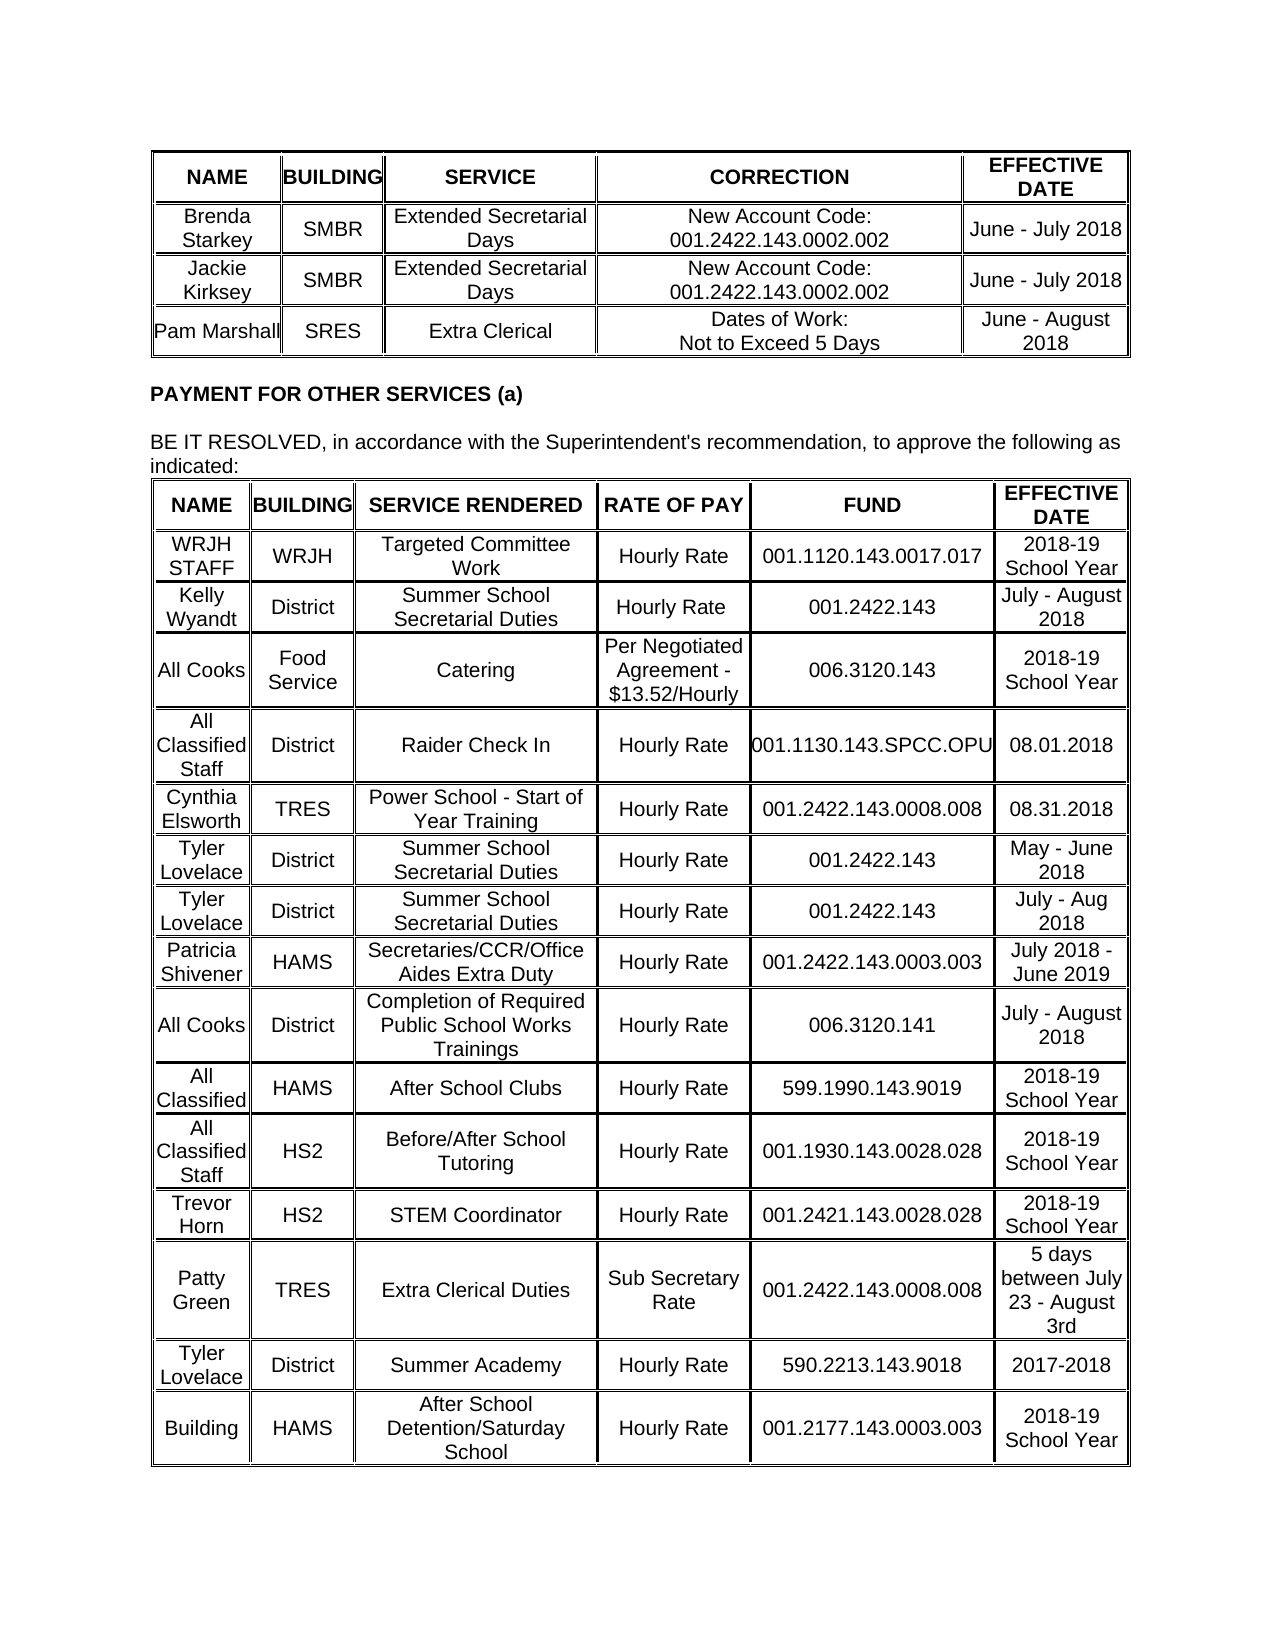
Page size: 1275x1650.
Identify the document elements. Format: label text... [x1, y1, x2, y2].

table_cell Summer School Secretarial Duties [356, 583, 596, 631]
table_cell HAMS [251, 1392, 355, 1464]
table_cell 001.2422.143.0008.008 [752, 1242, 993, 1337]
table_cell New Account Code: 001.2422.143.0002.002 [598, 256, 961, 303]
table_cell District [252, 836, 353, 883]
table_cell Hourly Rate [599, 989, 749, 1061]
table_cell 001.2422.143 [752, 583, 993, 631]
table_cell Before/After School Tutoring [356, 1115, 596, 1187]
table_cell May - June 2018 [996, 833, 1128, 883]
table_cell June - July 2018 [964, 201, 1128, 252]
table_cell After School Detention/Saturday School [355, 1392, 597, 1464]
table_cell Extra Clerical [384, 307, 597, 354]
table_cell All Classified [154, 1061, 249, 1112]
table_cell 001.2422.143 [752, 887, 993, 935]
table_header SERVICE [384, 153, 597, 201]
table_header EFFECTIVE DATE [963, 153, 1127, 201]
table_cell All Classified Staff [154, 1112, 249, 1187]
table_cell Summer School Secretarial Duties [356, 887, 596, 935]
table_cell Hourly Rate [599, 836, 749, 883]
table_cell Tyler Lovelace [154, 1338, 249, 1388]
table_cell Hourly Rate [599, 1341, 749, 1388]
table_cell All Classified Staff [154, 706, 249, 781]
table_cell 001.2422.143 [752, 836, 993, 883]
table_cell Hourly Rate [599, 532, 749, 580]
table_header BUILDING [251, 481, 355, 529]
table_cell Raider Check In [356, 710, 596, 781]
table_cell Tyler Lovelace [154, 884, 249, 935]
table_cell Hourly Rate [599, 1115, 749, 1187]
table_cell Per Negotiated Agreement - $13.52/Hourly [599, 634, 749, 706]
table_cell Completion of Required Public School Works Trainings [356, 989, 596, 1061]
table_cell Hourly Rate [599, 583, 749, 631]
table_cell Extended Secretarial Days [386, 256, 595, 303]
table_cell 006.3120.141 [752, 989, 993, 1061]
text BE IT RESOLVED, in accordance with the Superintendent's recommendation, to approve the following as indicated: [150, 430, 1125, 478]
text PAYMENT FOR OTHER SERVICES (a) [150, 382, 1125, 406]
table_cell District [252, 989, 353, 1061]
table_cell 2018-19 School Year [996, 1187, 1128, 1238]
table_cell Kelly Wyandt [154, 580, 249, 631]
table_cell July - August 2018 [996, 580, 1127, 631]
table_header EFFECTIVE DATE [994, 481, 1127, 529]
table_cell 5 days between July 23 - August 3rd [996, 1238, 1128, 1337]
table_cell Patty Green [154, 1238, 249, 1337]
table_cell Power School - Start of Year Training [356, 785, 596, 832]
table_cell 001.2177.143.0003.003 [750, 1392, 994, 1464]
table_cell July - Aug 2018 [996, 884, 1128, 935]
table_cell Summer School Secretarial Duties [356, 836, 596, 883]
table_cell 001.2421.143.0028.028 [752, 1191, 993, 1238]
table_cell Tyler Lovelace [154, 833, 249, 883]
table_cell Summer Academy [356, 1341, 596, 1388]
table_cell July - August 2018 [994, 986, 1129, 1061]
table_cell Cynthia Elsworth [154, 781, 249, 832]
table_cell After School Clubs [356, 1064, 596, 1112]
table_cell Trevor Horn [154, 1187, 249, 1238]
table_header FUND [750, 479, 994, 529]
table_cell New Account Code: 001.2422.143.0002.002 [598, 205, 961, 252]
table_cell 2017-2018 [996, 1338, 1128, 1388]
table_cell Extended Secretarial Days [386, 205, 595, 252]
table_header BUILDING [282, 152, 384, 201]
table_cell Hourly Rate [599, 1064, 749, 1112]
table_cell District [252, 1341, 353, 1388]
table_cell Hourly Rate [599, 785, 749, 832]
table_cell 2018-19 School Year [996, 1061, 1127, 1112]
table_cell 08.31.2018 [996, 781, 1128, 832]
table_cell SMBR [283, 256, 382, 303]
table_cell District [252, 710, 353, 781]
table_cell Hourly Rate [599, 1191, 749, 1238]
table_cell Dates of Work: Not to Exceed 5 Days [597, 307, 962, 354]
table_cell June - August 2018 [963, 304, 1128, 354]
table_cell WRJH [252, 532, 353, 580]
table_cell WRJH STAFF [152, 529, 251, 580]
table_cell 2018-19 School Year [996, 631, 1127, 706]
table_cell STEM Coordinator [356, 1191, 596, 1238]
table_cell Hourly Rate [599, 710, 749, 781]
table_cell 001.1930.143.0028.028 [752, 1115, 993, 1187]
table_cell Targeted Committee Work [356, 532, 596, 580]
table_cell All Cooks [152, 986, 251, 1061]
table_header SERVICE RENDERED [355, 479, 597, 529]
table_cell Building [154, 1389, 251, 1464]
table_cell Hourly Rate [599, 938, 749, 986]
table_cell 590.2213.143.9018 [752, 1341, 993, 1388]
table_cell 001.1130.143.SPCC.OPU [752, 710, 993, 781]
table_cell HS2 [252, 1115, 353, 1187]
table_cell Hourly Rate [599, 887, 749, 935]
table_header RATE OF PAY [597, 481, 750, 529]
table_cell July 2018 - June 2019 [994, 935, 1129, 986]
table_cell District [252, 887, 353, 935]
table_cell Extra Clerical Duties [356, 1242, 596, 1337]
table_cell Secretaries/CCR/Office Aides Extra Duty [356, 938, 596, 986]
table_cell Sub Secretary Rate [599, 1242, 749, 1337]
table_cell Hourly Rate [597, 1392, 750, 1464]
table_cell HAMS [252, 1064, 353, 1112]
table_cell Catering [356, 634, 596, 706]
table_cell District [252, 583, 353, 631]
table_cell Food Service [252, 634, 353, 706]
table_cell All Cooks [154, 631, 249, 706]
table_cell SRES [282, 304, 384, 354]
table_cell Patricia Shivener [152, 935, 251, 986]
table_cell 001.1120.143.0017.017 [752, 532, 993, 580]
table_cell 001.2422.143.0008.008 [752, 785, 993, 832]
table_cell Pam Marshall [154, 304, 282, 354]
table_header NAME [154, 481, 251, 529]
table_cell 2018-19 School Year [996, 1112, 1127, 1187]
table_cell June - July 2018 [964, 252, 1128, 303]
table_cell Jackie Kirksey [154, 252, 280, 303]
table_cell SMBR [283, 205, 382, 252]
table_cell HS2 [252, 1191, 353, 1238]
table_cell TRES [252, 1242, 353, 1337]
table_cell 006.3120.143 [752, 634, 993, 706]
table_cell 599.1990.143.9019 [752, 1064, 993, 1112]
table_header NAME [154, 153, 282, 201]
table_header CORRECTION [597, 153, 962, 201]
table_cell 2018-19 School Year [994, 1389, 1128, 1464]
table_cell Brenda Starkey [154, 201, 280, 252]
table_cell 001.2422.143.0003.003 [752, 938, 993, 986]
table_cell TRES [252, 785, 353, 832]
table_cell HAMS [252, 938, 353, 986]
table_cell 2018-19 School Year [994, 529, 1129, 580]
table_cell 08.01.2018 [996, 706, 1128, 781]
